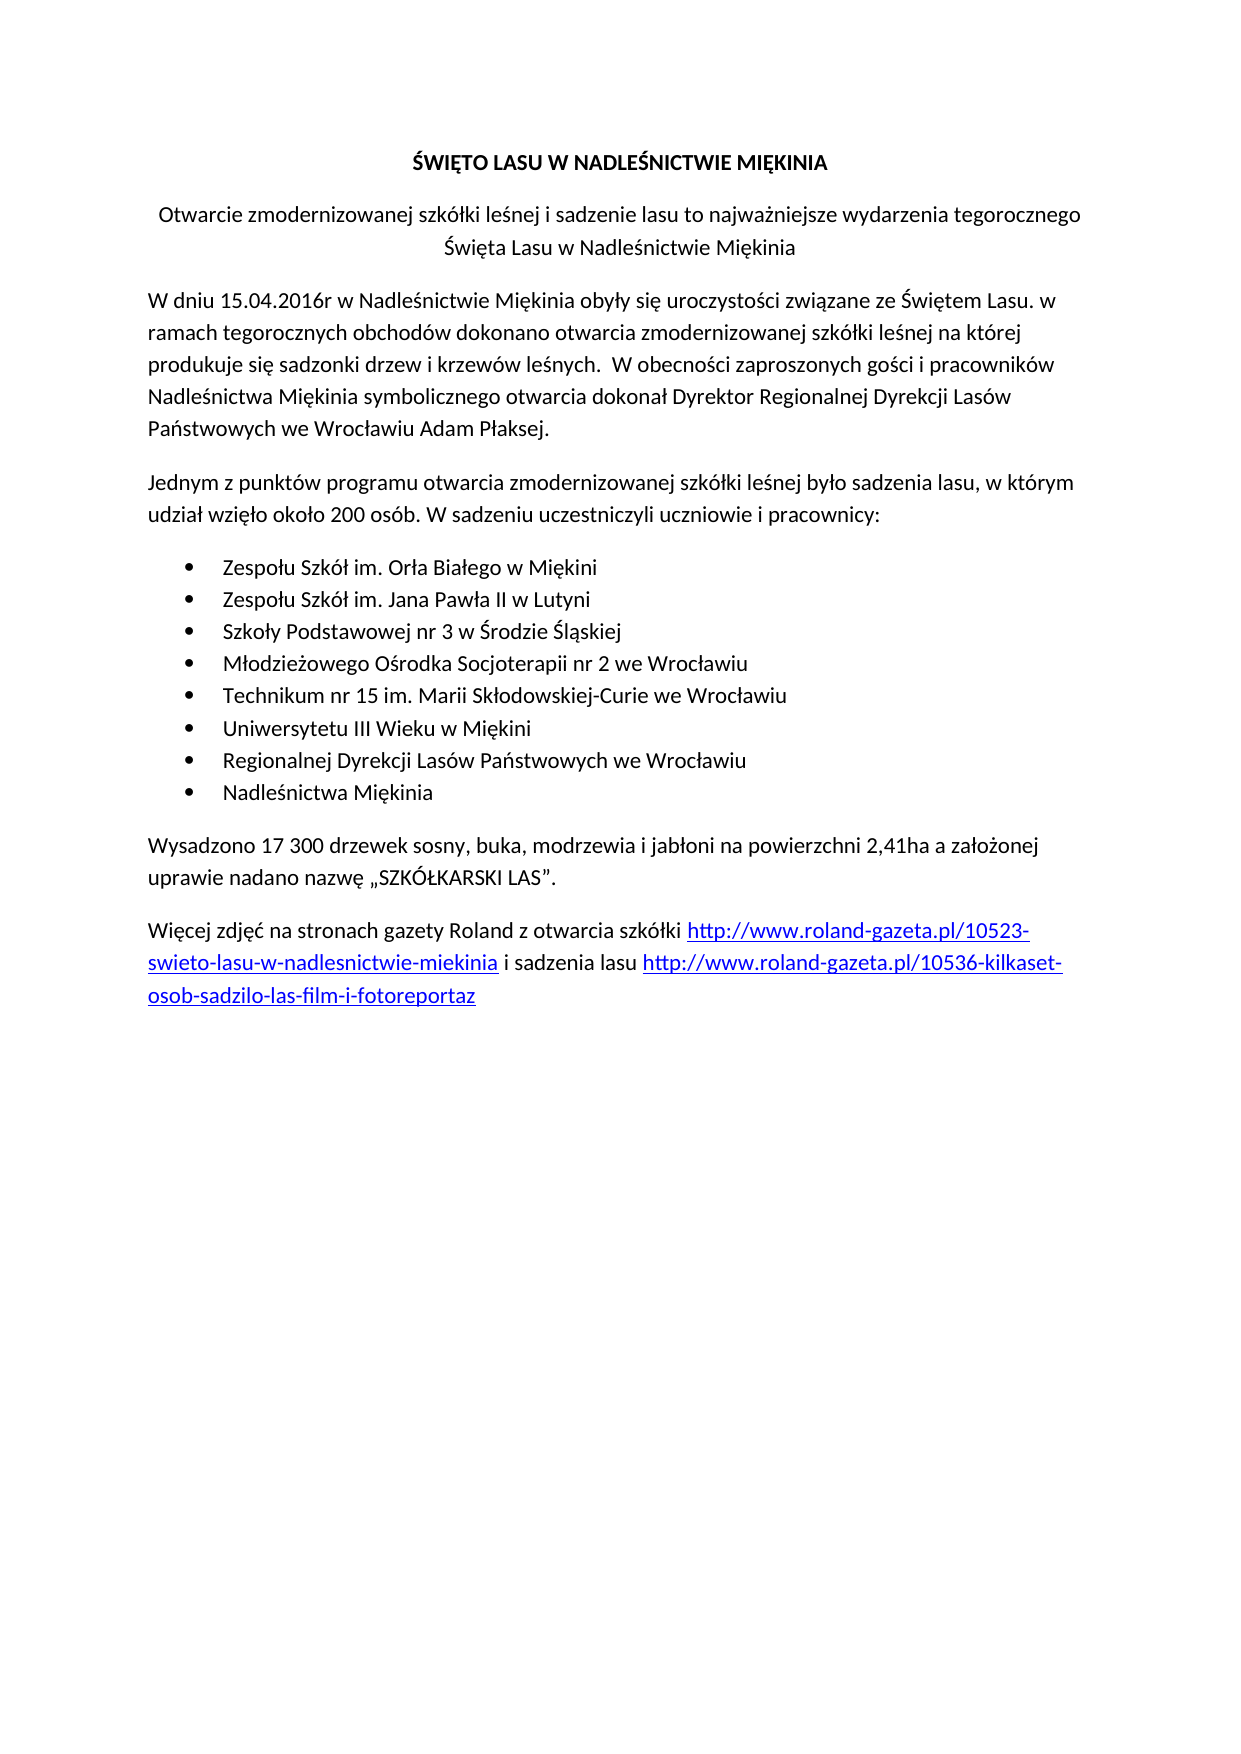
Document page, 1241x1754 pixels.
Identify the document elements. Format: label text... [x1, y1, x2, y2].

list Młodzieżowego Ośrodka Socjoterapii nr 2 we Wrocławiu [185, 649, 1093, 677]
list Uniwersytetu III Wieku w Miękini [185, 714, 1093, 742]
text ŚWIĘTO LASU W NADLEŚNICTWIE MIĘKINIA [148, 148, 1093, 176]
text Jednym z punktów programu otwarcia zmodernizowanej szkółki leśnej było sadzenia lasu, w którym udział wzięło około 200 osób. W sadzeniu uczestniczyli uczniowie i pracownicy: [148, 468, 1093, 528]
list Technikum nr 15 im. Marii Skłodowskiej-Curie we Wrocławiu [185, 682, 1093, 709]
text Otwarcie zmodernizowanej szkółki leśnej i sadzenie lasu to najważniejsze wydarzenia tegorocznego Święta Lasu w Nadleśnictwie Miękinia [148, 201, 1093, 261]
list Nadleśnictwa Miękinia [185, 778, 1093, 806]
text Więcej zdjęć na stronach gazety Roland z otwarcia szkółki http://www.roland-gazeta.pl/10523-swieto-lasu-w-nadlesnictwie-miekinia i sadzenia lasu http://www.roland-gazeta.pl/10536-kilkaset-osob-sadzilo-las-film-i-fotoreportaz [148, 916, 1093, 1009]
list Szkoły Podstawowej nr 3 w Środzie Śląskiej [185, 617, 1093, 645]
list Zespołu Szkół im. Orła Białego w Miękini [185, 553, 1093, 581]
text W dniu 15.04.2016r w Nadleśnictwie Miękinia obyły się uroczystości związane ze Świętem Lasu. w ramach tegorocznych obchodów dokonano otwarcia zmodernizowanej szkółki leśnej na której produkuje się sadzonki drzew i krzewów leśnych. W obecności zaproszonych gości i pracowników Nadleśnictwa Miękinia symbolicznego otwarcia dokonał Dyrektor Regionalnej Dyrekcji Lasów Państwowych we Wrocławiu Adam Płaksej. [148, 286, 1093, 443]
list Zespołu Szkół im. Jana Pawła II w Lutyni [185, 585, 1093, 613]
list Regionalnej Dyrekcji Lasów Państwowych we Wrocławiu [185, 746, 1093, 774]
text Wysadzono 17 300 drzewek sosny, buka, modrzewia i jabłoni na powierzchni 2,41ha a założonej uprawie nadano nazwę „SZKÓŁKARSKI LAS”. [148, 831, 1093, 891]
